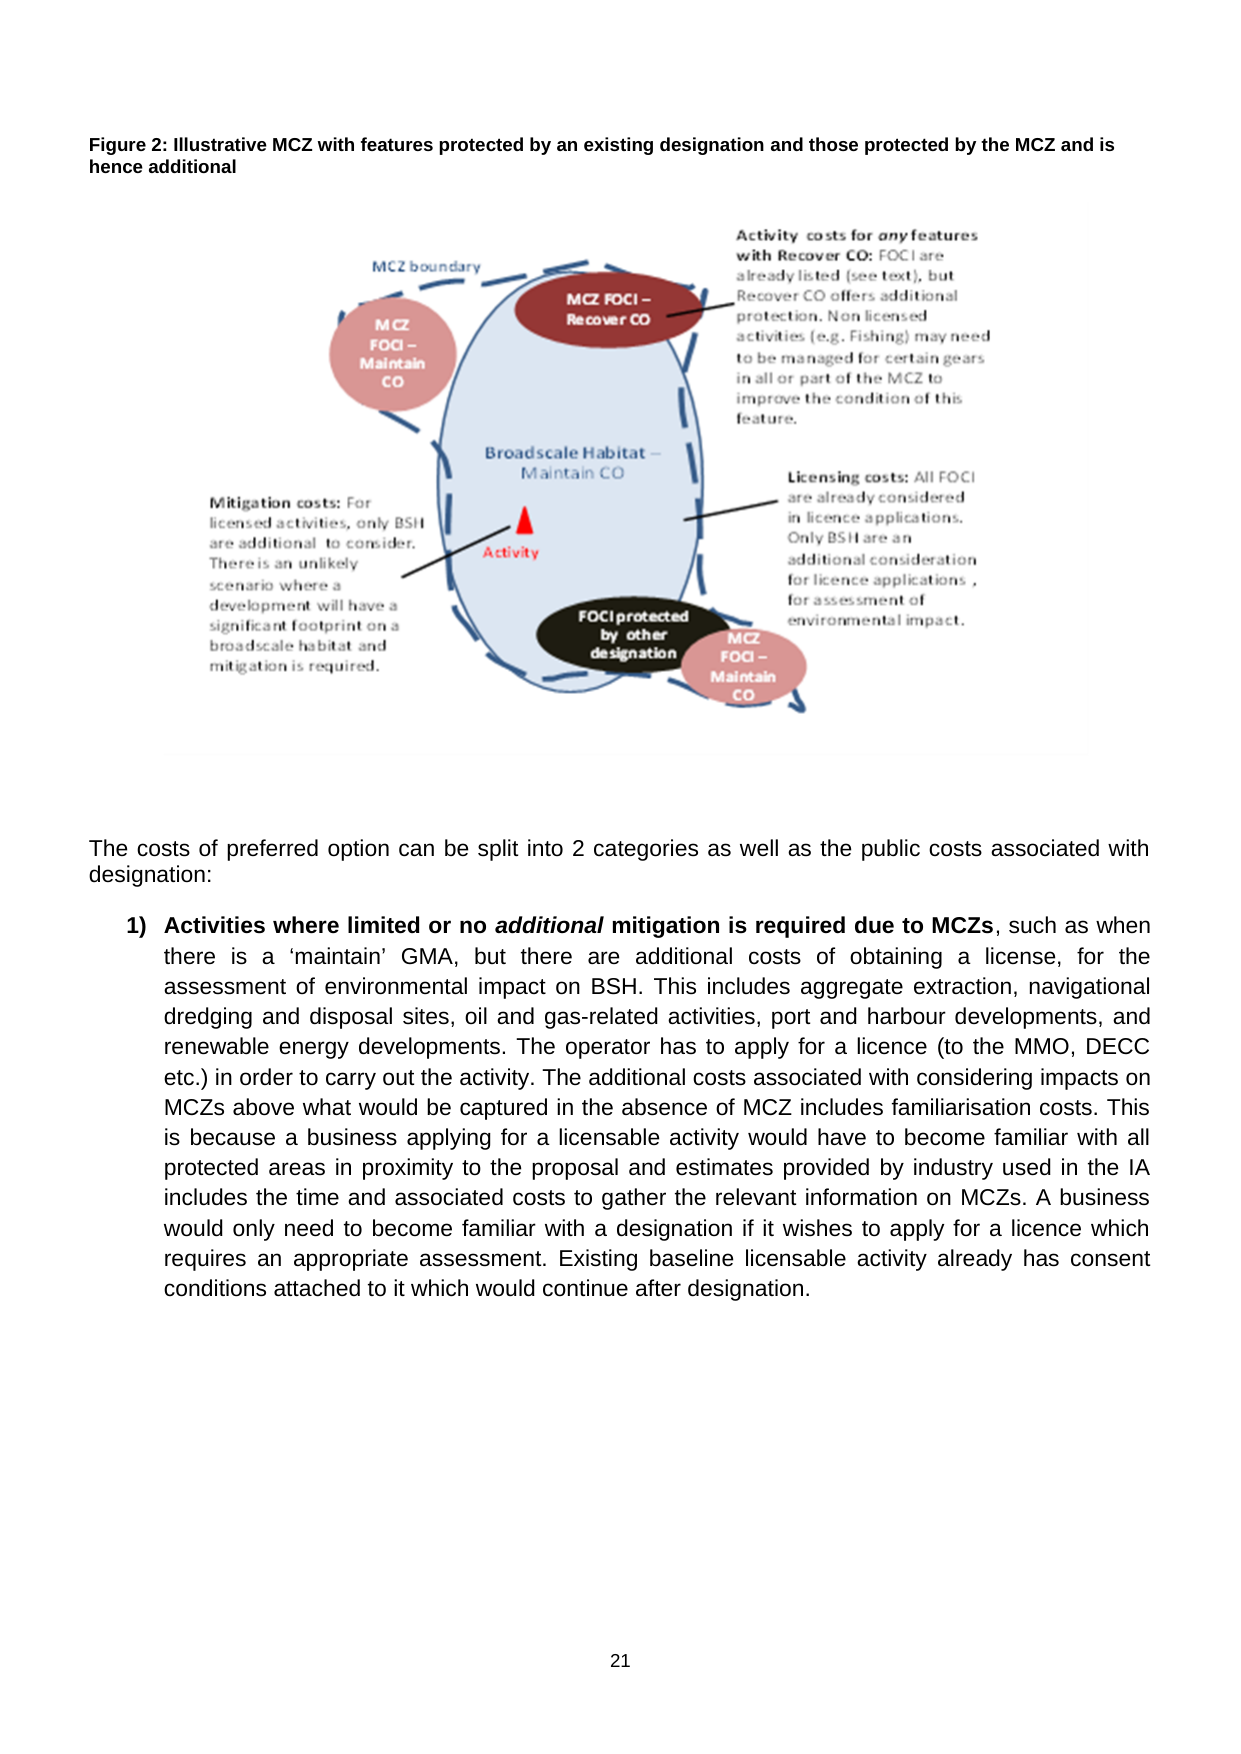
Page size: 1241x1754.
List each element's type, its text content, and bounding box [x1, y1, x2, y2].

list Activities where limited or no additional mitigation is required due to MCZs, such as when there is a ‘maintain’ GMA, but there are additional costs of obtaining a license, for the assessment of environmental impact on BSH. This includes aggregate extraction, navigational dredging and disposal sites, oil and gas-related activities, port and harbour developments, and renewable energy developments. The operator has to apply for a licence (to the MMO, DECC etc.) in order to carry out the activity. The additional costs associated with considering impacts on MCZs above what would be captured in the absence of MCZ includes familiarisation costs. This is because a business applying for a licensable activity would have to become familiar with all protected areas in proximity to the proposal and estimates provided by industry used in the IA includes the time and associated costs to gather the relevant information on MCZs. A business would only need to become familiar with a designation if it wishes to apply for a licence which requires an appropriate assessment. Existing baseline licensable activity already has consent conditions attached to it which would continue after designation. [126, 912, 1152, 1301]
text Figure 2: Illustrative MCZ with features protected by an existing designation and those protected by the MCZ and is hence additional [89, 134, 1152, 177]
text The costs of preferred option can be split into 2 categories as well as the public costs associated with designation: [89, 835, 1152, 887]
picture [163, 202, 1092, 759]
